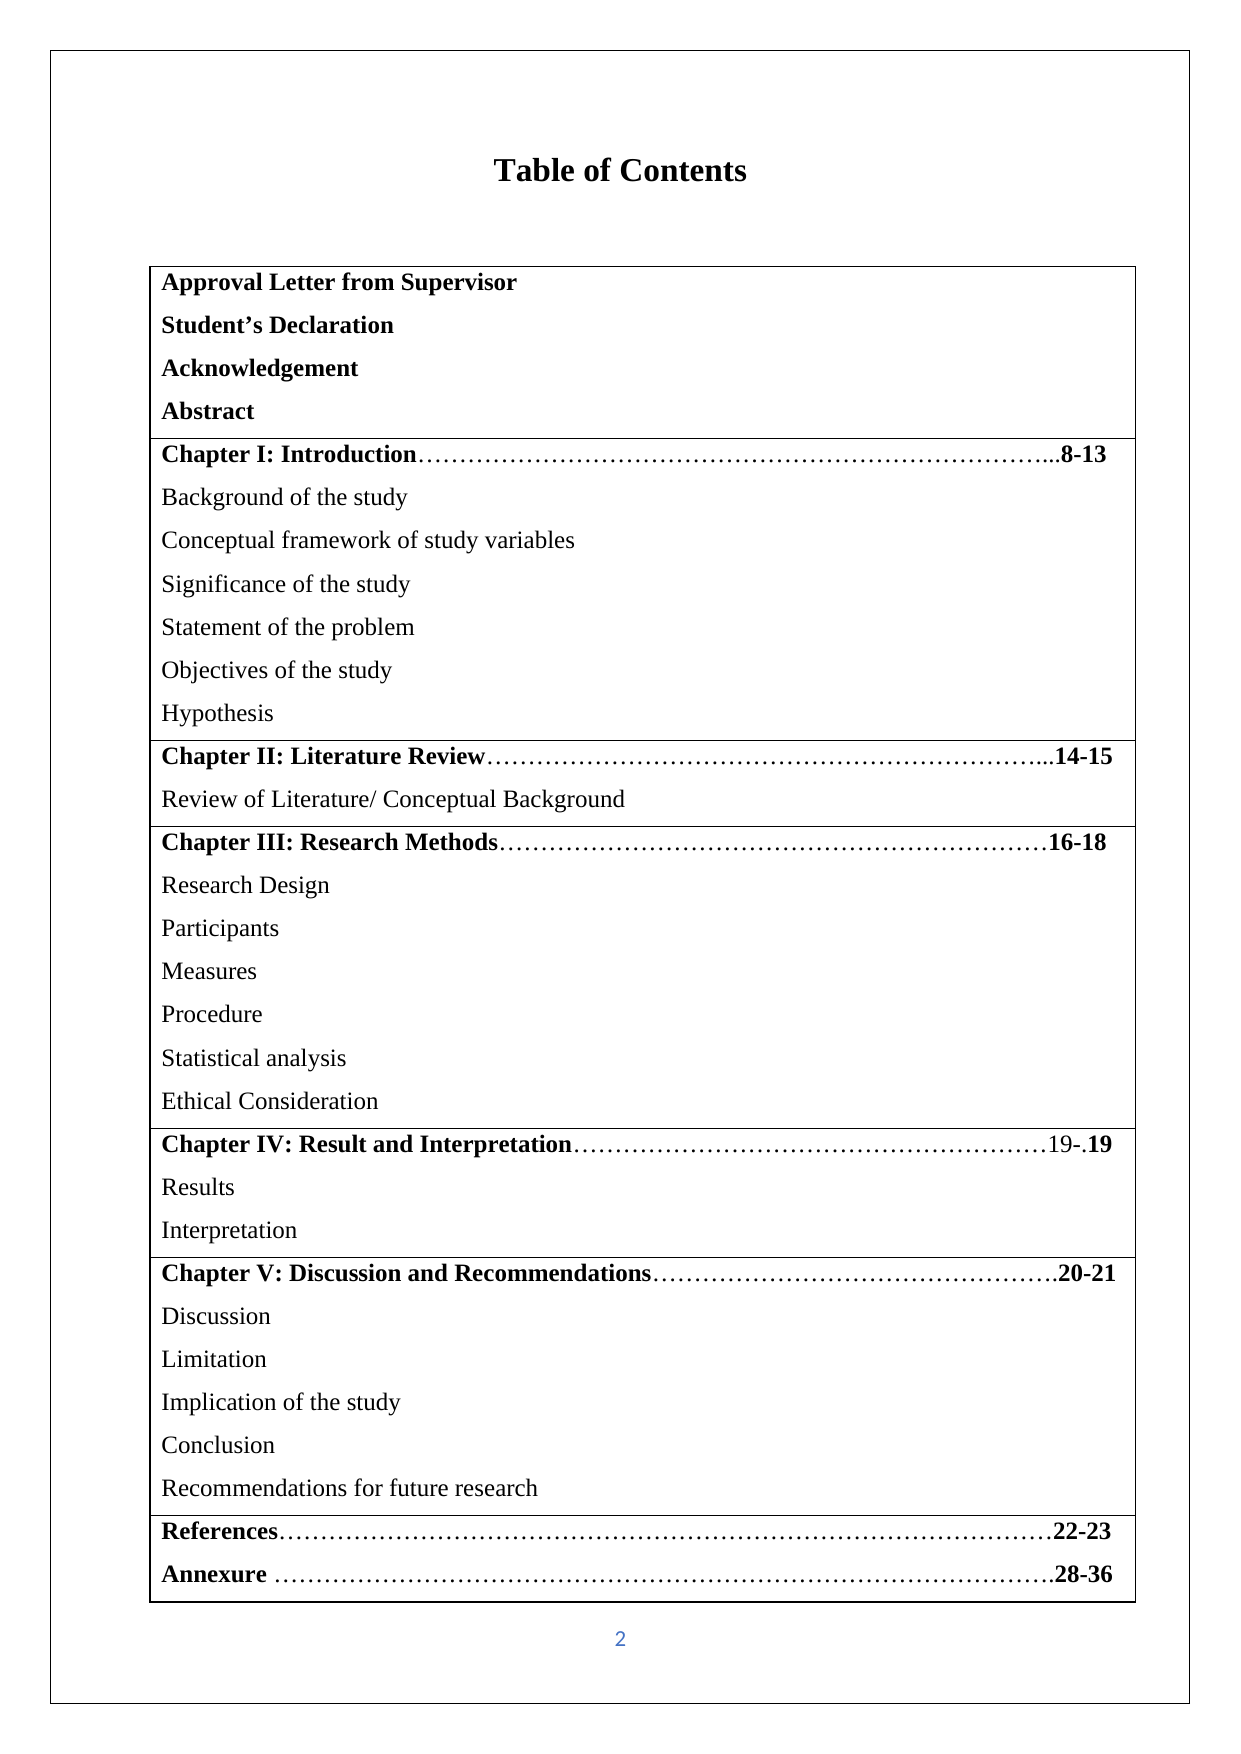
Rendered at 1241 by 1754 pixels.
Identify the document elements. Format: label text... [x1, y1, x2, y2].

table_cell Chapter III: Research Methods…………………………………………………………16-18 Research Design Participants Measures Procedure Statistical analysis Ethical Consideration [151, 827, 1135, 1128]
text Table of Contents [150, 150, 1090, 188]
table_header Approval Letter from Supervisor Student’s Declaration Acknowledgement Abstract [151, 267, 1135, 438]
table_cell References…………………………………………………………………………………22-23 Annexure ………………………………………………………………………………….28-36 [151, 1516, 1135, 1601]
table_cell Chapter IV: Result and Interpretation…………………………………………………19-.19 Results Interpretation [151, 1129, 1135, 1257]
table_cell Chapter V: Discussion and Recommendations………………………………………….20-21 Discussion Limitation Implication of the study Conclusion Recommendations for future research [151, 1258, 1135, 1515]
table_cell Chapter II: Literature Review…………………………………………………………...14-15 Review of Literature/ Conceptual Background [151, 741, 1135, 826]
table_cell Chapter I: Introduction…………………………………………………………………...8-13 Background of the study Conceptual framework of study variables Significance of the study Statement of the problem Objectives of the study Hypothesis [151, 439, 1135, 740]
